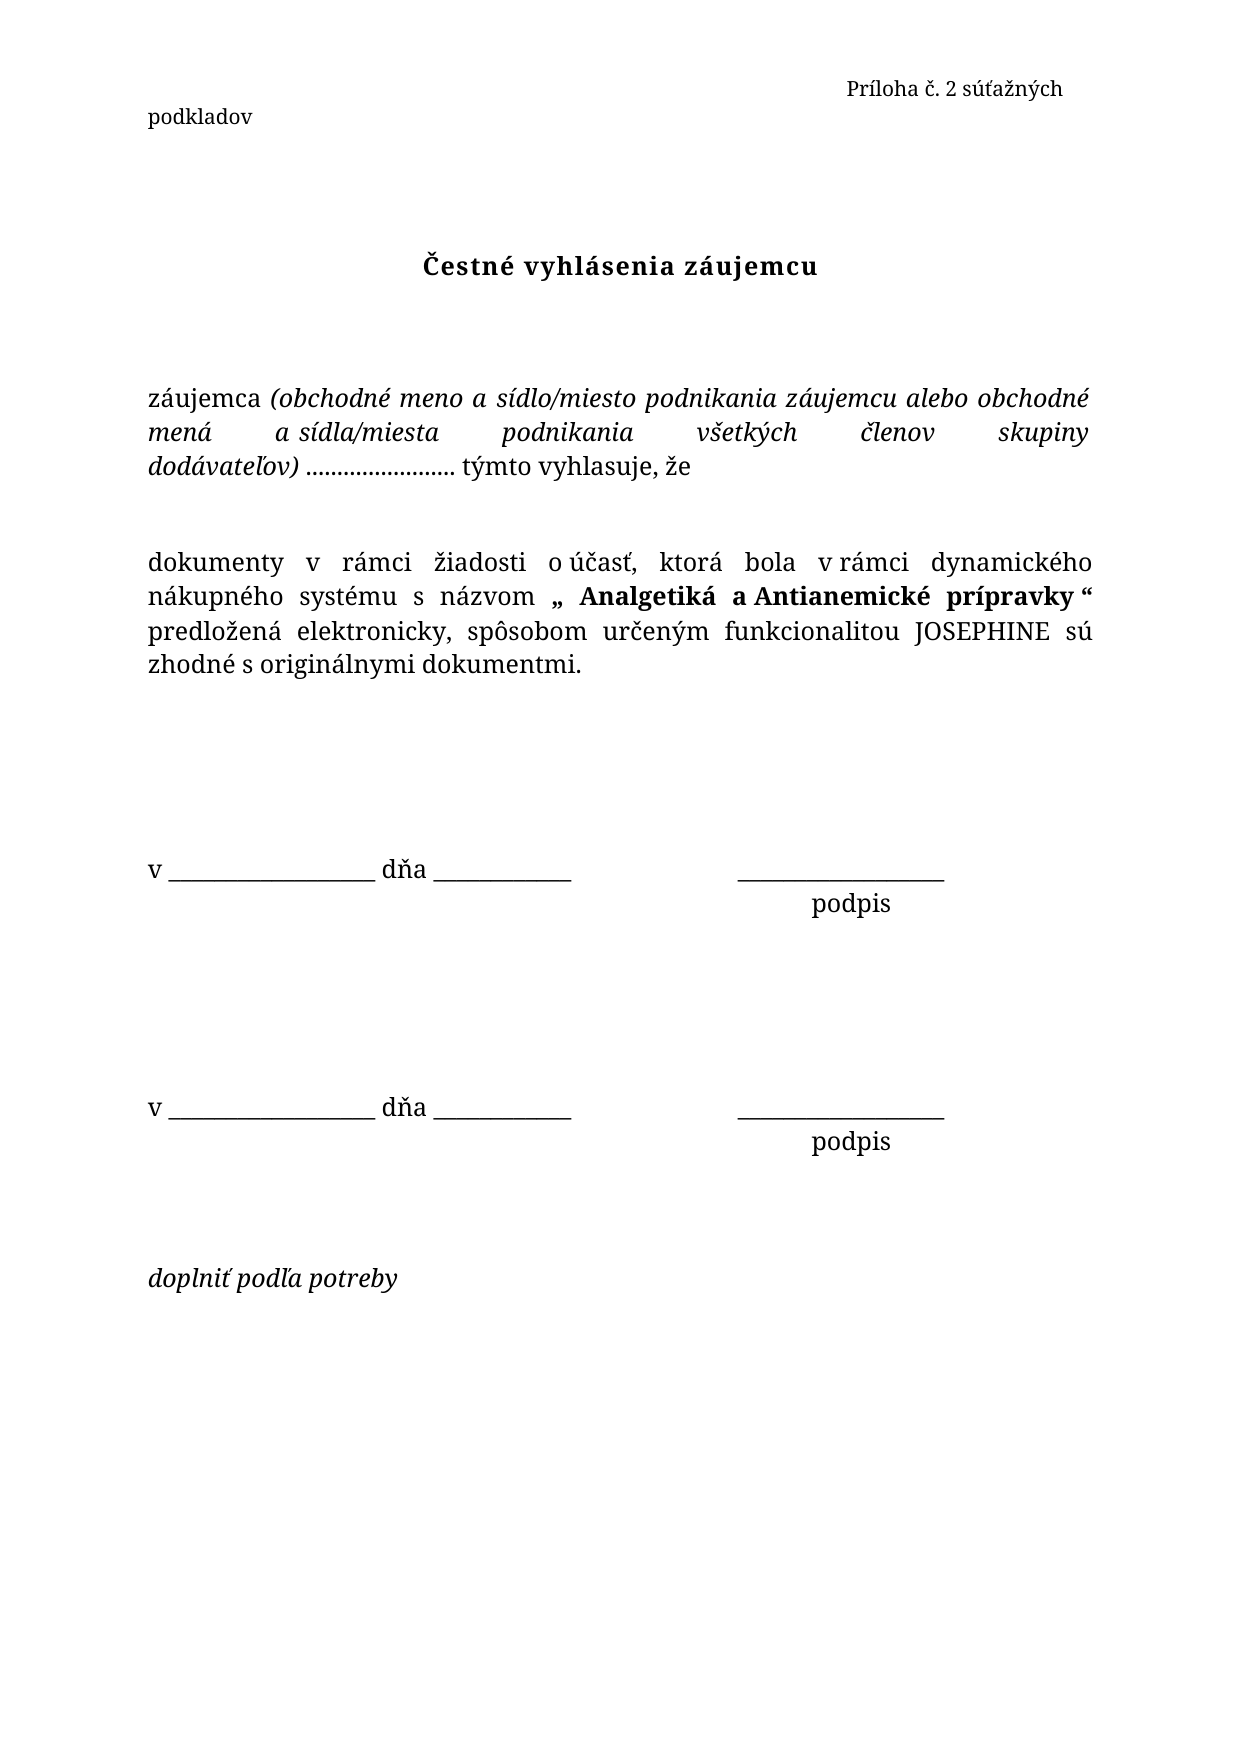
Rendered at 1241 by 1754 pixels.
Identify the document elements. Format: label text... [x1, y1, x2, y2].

subtitle Čestné vyhlásenia záujemcu [148, 249, 1093, 283]
text doplniť podľa potreby [148, 1260, 1093, 1294]
text v __________________ dňa ____________ __________________ [148, 1090, 1093, 1124]
text podpis [148, 886, 1093, 920]
text v __________________ dňa ____________ __________________ [148, 852, 1093, 886]
text podpis [148, 1124, 1093, 1158]
text dokumenty v rámci žiadosti o účasť, ktorá bola v rámci dynamického nákupného systému s názvom „ Analgetiká a Antianemické prípravky “ predložená elektronicky, spôsobom určeným funkcionalitou JOSEPHINE sú zhodné s originálnymi dokumentmi. [148, 545, 1093, 681]
text záujemca (obchodné meno a sídlo/miesto podnikania záujemcu alebo obchodné mená a sídla/miesta podnikania všetkých členov skupiny dodávateľov) ........................ týmto vyhlasuje, že [148, 380, 1093, 483]
